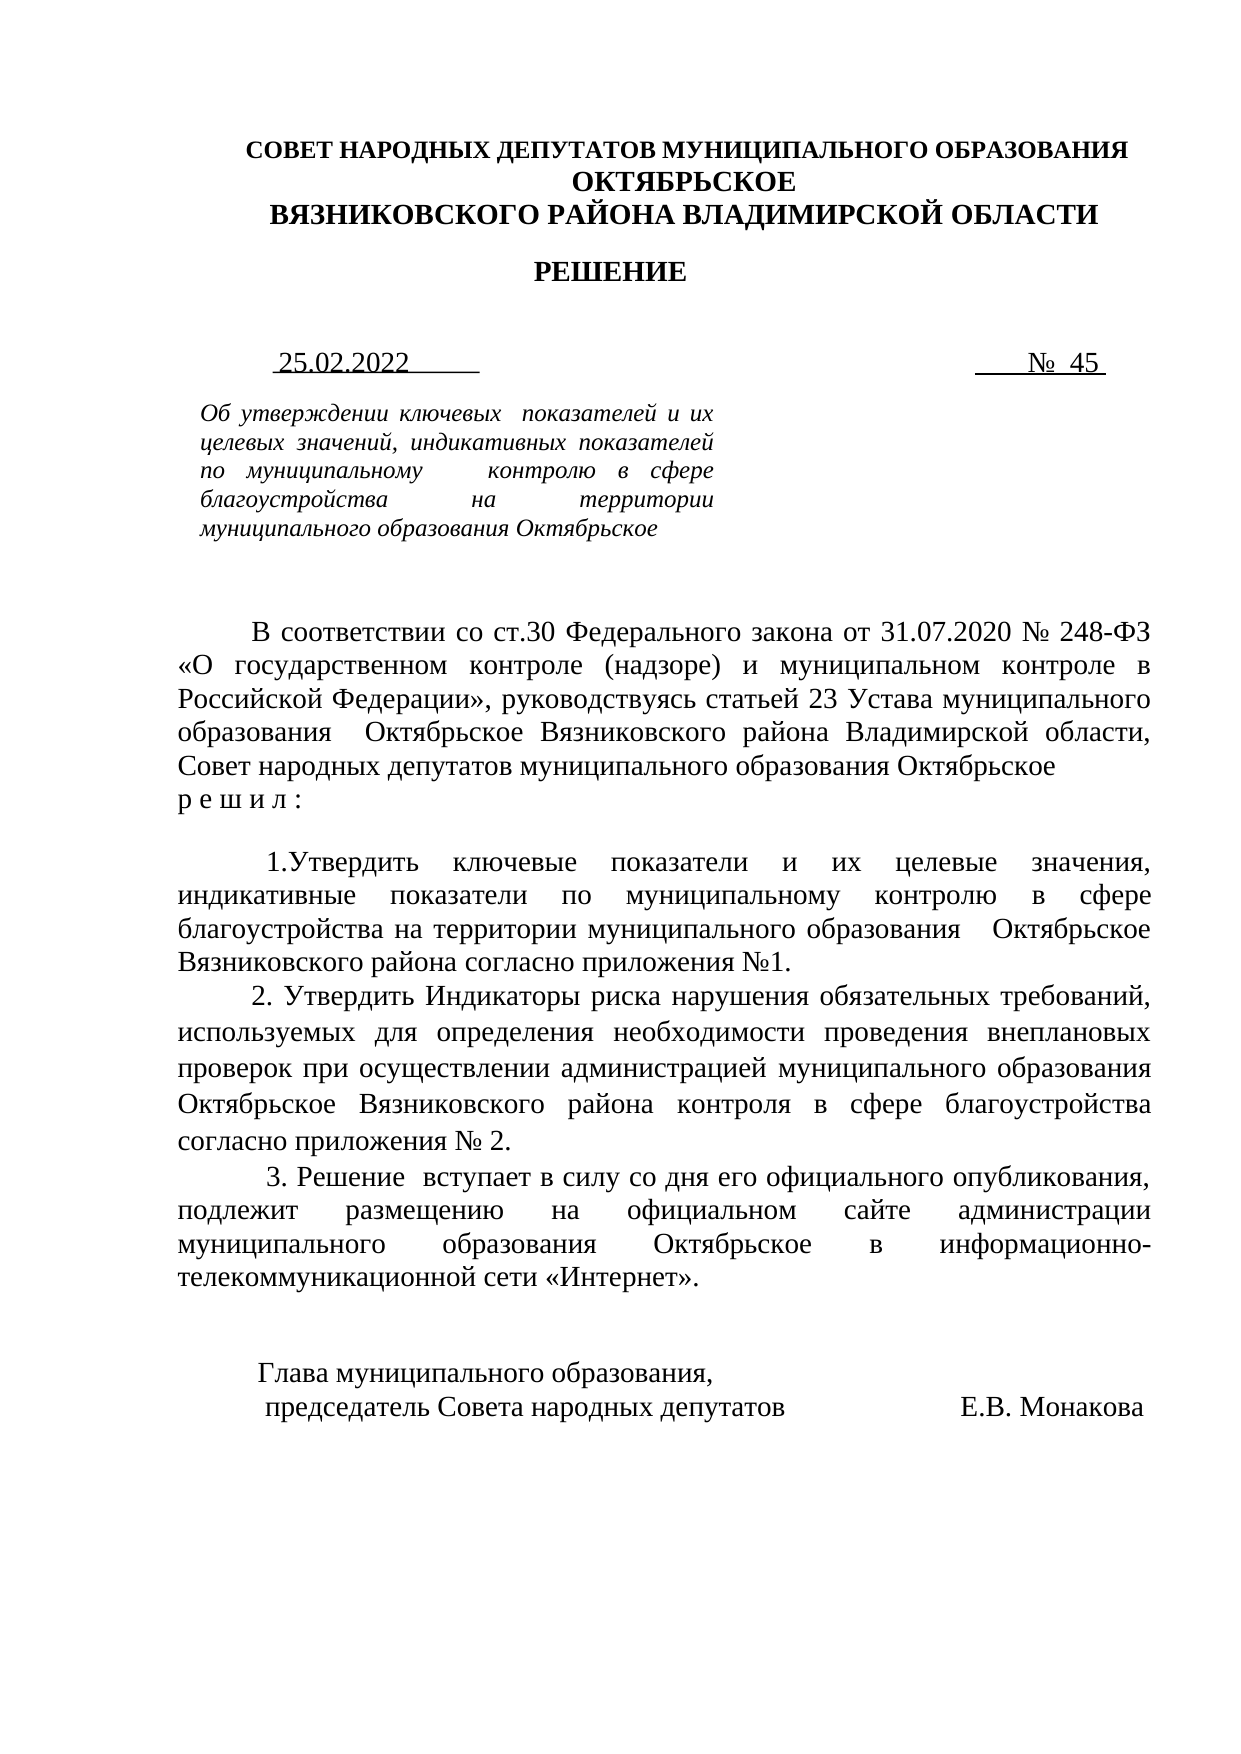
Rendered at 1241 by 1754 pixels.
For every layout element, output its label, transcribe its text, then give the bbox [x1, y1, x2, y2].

text 1.Утвердить ключевые показатели и их целевые значения, индикативные показатели по муниципальному контролю в сфере благоустройства на территории муниципального образования Октябрьское Вязниковского района согласно приложения №1. [177, 844, 1152, 978]
text 2. Утвердить Индикаторы риска нарушения обязательных требований, используемых для определения необходимости проведения внеплановых проверок при осуществлении администрацией муниципального образования Октябрьское Вязниковского района контроля в сфере благоустройства согласно приложения № 2. [177, 978, 1152, 1156]
text В соответствии со ст.30 Федерального закона от 31.07.2020 № 248-ФЗ «О государственном контроле (надзоре) и муниципальном контроле в Российской Федерации», руководствуясь статьей 23 Устава муниципального образования Октябрьское Вязниковского района Владимирской области, Совет народных депутатов муниципального образования Октябрьское [177, 614, 1152, 782]
text 25.02.2022 № 45 [177, 346, 1152, 379]
text РЕШЕНИЕ [177, 254, 1148, 287]
text Глава муниципального образования, [177, 1355, 1152, 1389]
table_header Об утверждении ключевых показателей и их целевых значений, индикативных показателей по муниципальному контролю в сфере благоустройства на территории муниципального образования Октябрьское [189, 398, 725, 599]
text председатель Совета народных депутатов Е.В. Монакова [177, 1389, 1152, 1422]
text СОВЕТ НАРОДНЫХ ДЕПУТАТОВ МУНИЦИПАЛЬНОГО ОБРАЗОВАНИЯ [177, 135, 1152, 164]
text ВЯЗНИКОВСКОГО РАЙОНА ВЛАДИМИРСКОЙ ОБЛАСТИ [177, 197, 1152, 231]
text р е ш и л : [177, 782, 1152, 815]
text ОКТЯБРЬСКОЕ [177, 164, 1152, 197]
text 3. Решение вступает в силу со дня его официального опубликования, подлежит размещению на официальном сайте администрации муниципального образования Октябрьское в информационно-телекоммуникационной сети «Интернет». [177, 1159, 1152, 1293]
